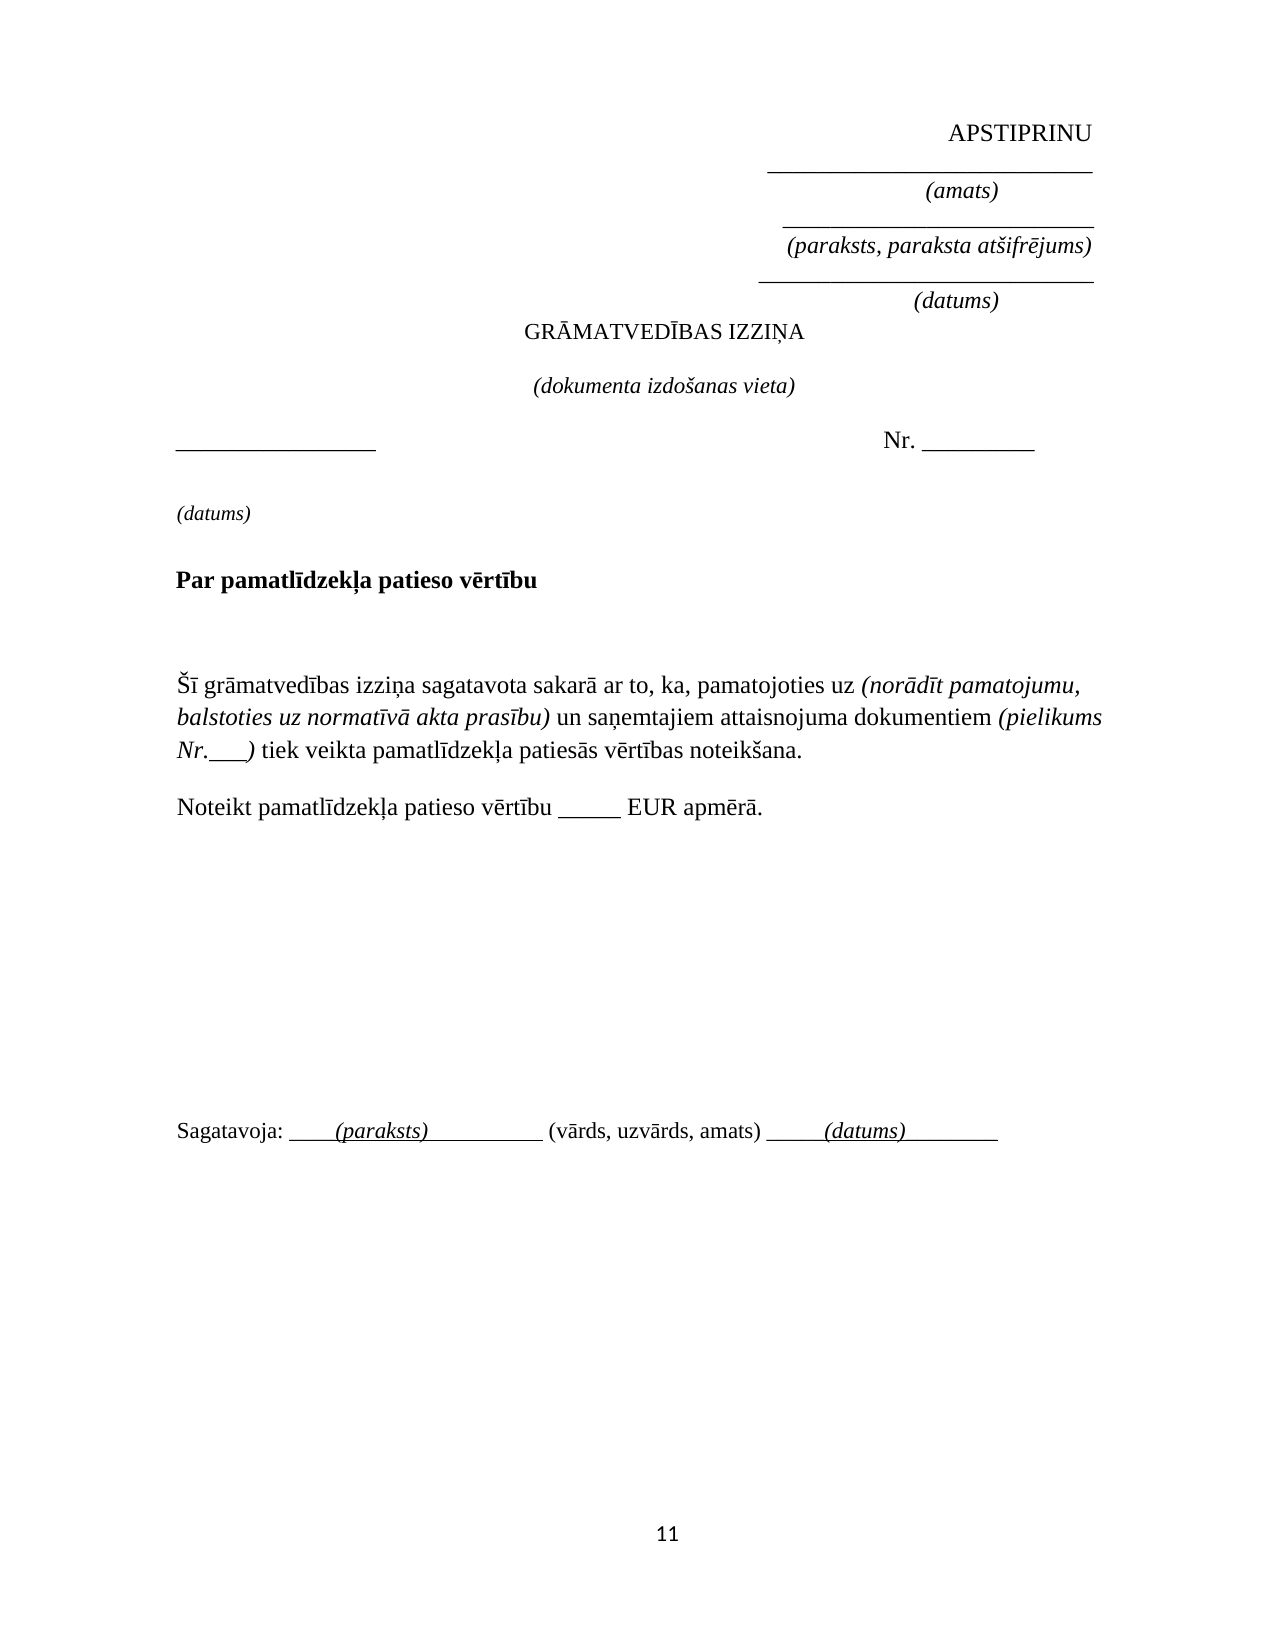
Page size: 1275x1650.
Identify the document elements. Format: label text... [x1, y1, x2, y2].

text ________________ Nr. _________ [176, 425, 1157, 454]
subtitle Par pamatlīdzekļa patieso vērtību [176, 565, 1157, 594]
subtitle GRĀMATVEDĪBAS IZZIŅA [285, 318, 1043, 344]
text __________________________ [594, 147, 1092, 176]
text (dokumenta izdošanas vieta) [306, 372, 1022, 399]
text (amats) [176, 176, 1157, 203]
text (paraksts, paraksta atšifrējums) [177, 231, 1092, 258]
text (datums) [176, 286, 1157, 314]
text __________________________ [178, 203, 1094, 231]
text (datums) [177, 461, 279, 525]
text Sagatavoja: ____(paraksts) (vārds, uzvārds, amats) _____(datums)________ [177, 1117, 1157, 1144]
text ____________________________ [178, 258, 1094, 286]
text Noteikt pamatlīdzekļa patieso vērtību _____ EUR apmērā. [177, 792, 1152, 821]
text Šī grāmatvedības izziņa sagatavota sakarā ar to, ka, pamatojoties uz (norādīt pamatojumu, balstoties uz normatīvā akta prasību) un saņemtajiem attaisnojuma dokumentiem (pielikums Nr.___) tiek veikta pamatlīdzekļa patiesās vērtības noteikšana. [177, 670, 1152, 763]
text APSTIPRINU [594, 118, 1092, 147]
